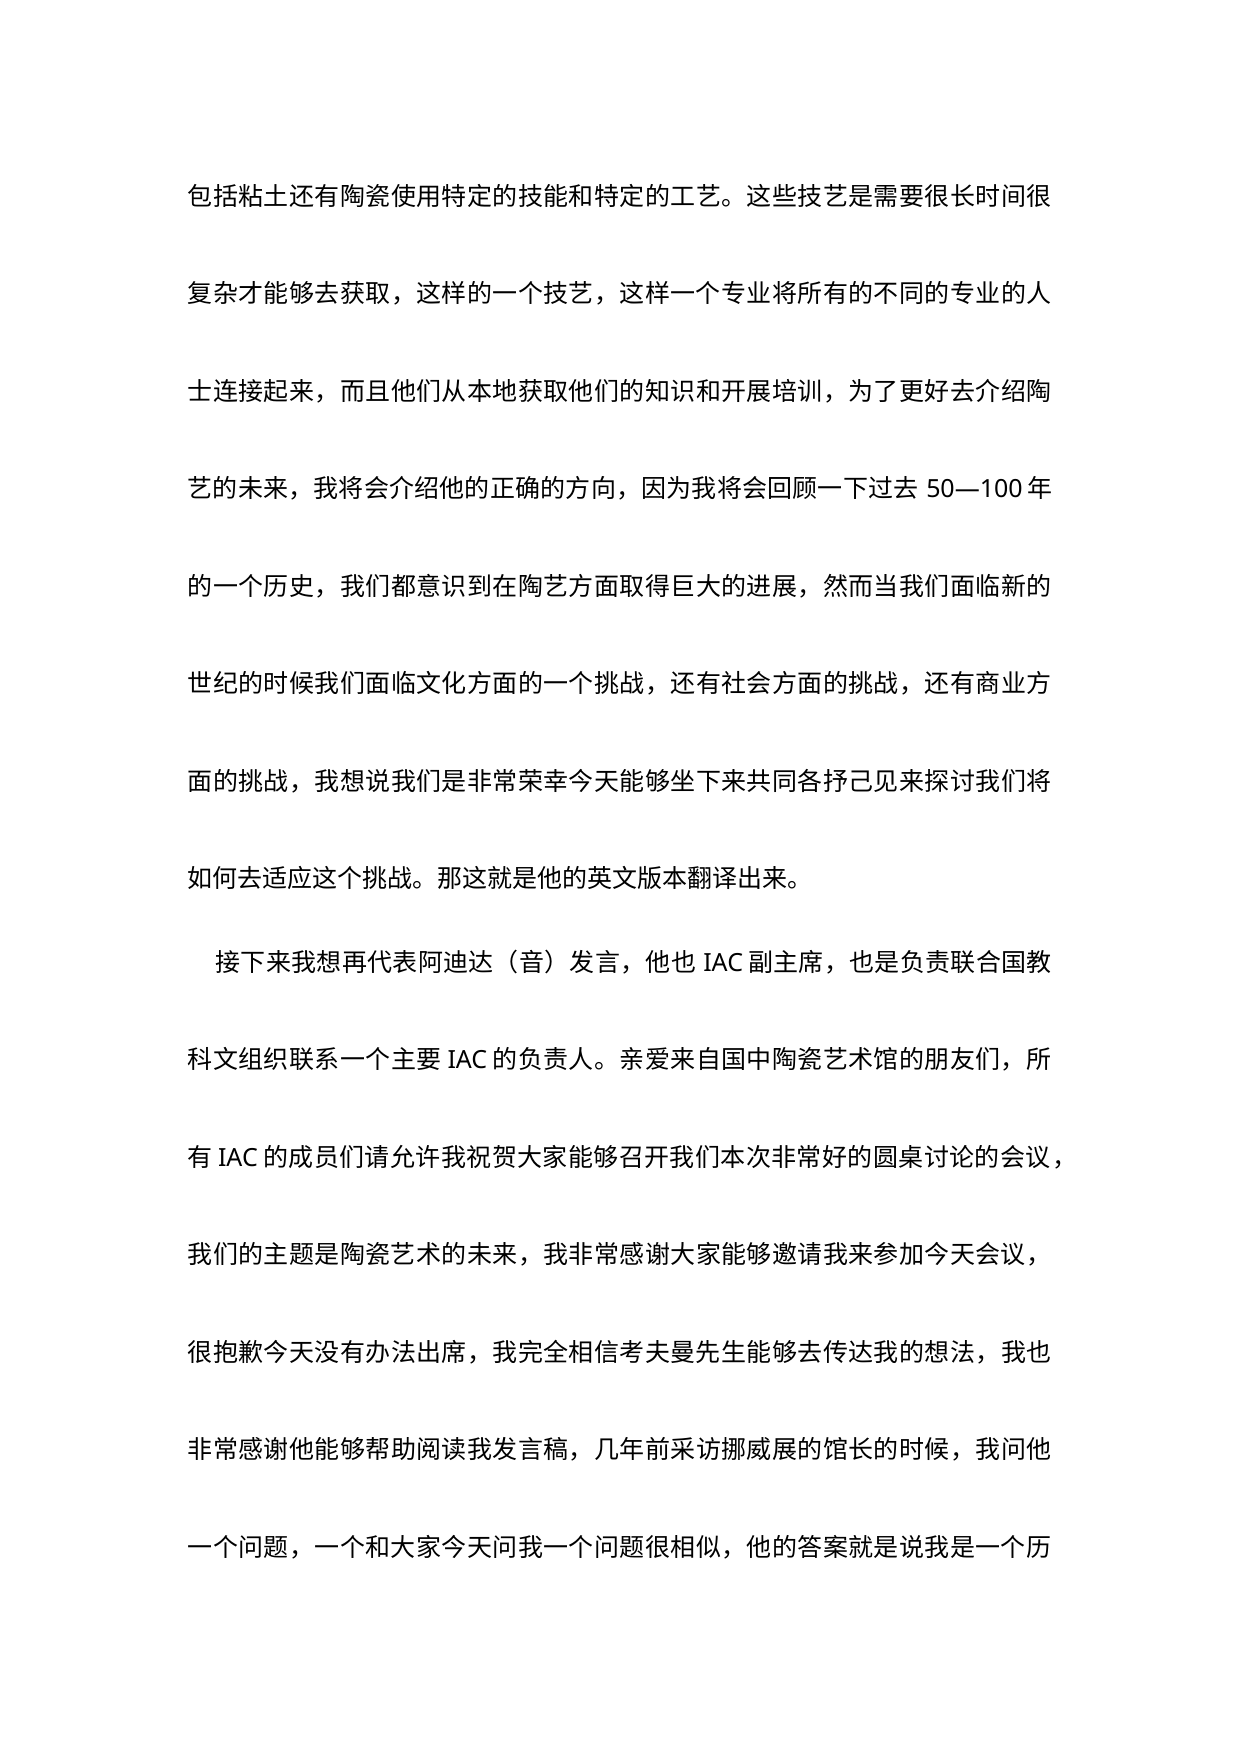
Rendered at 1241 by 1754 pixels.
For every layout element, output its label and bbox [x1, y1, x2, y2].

text [187, 928, 1053, 1578]
text [187, 162, 1053, 909]
